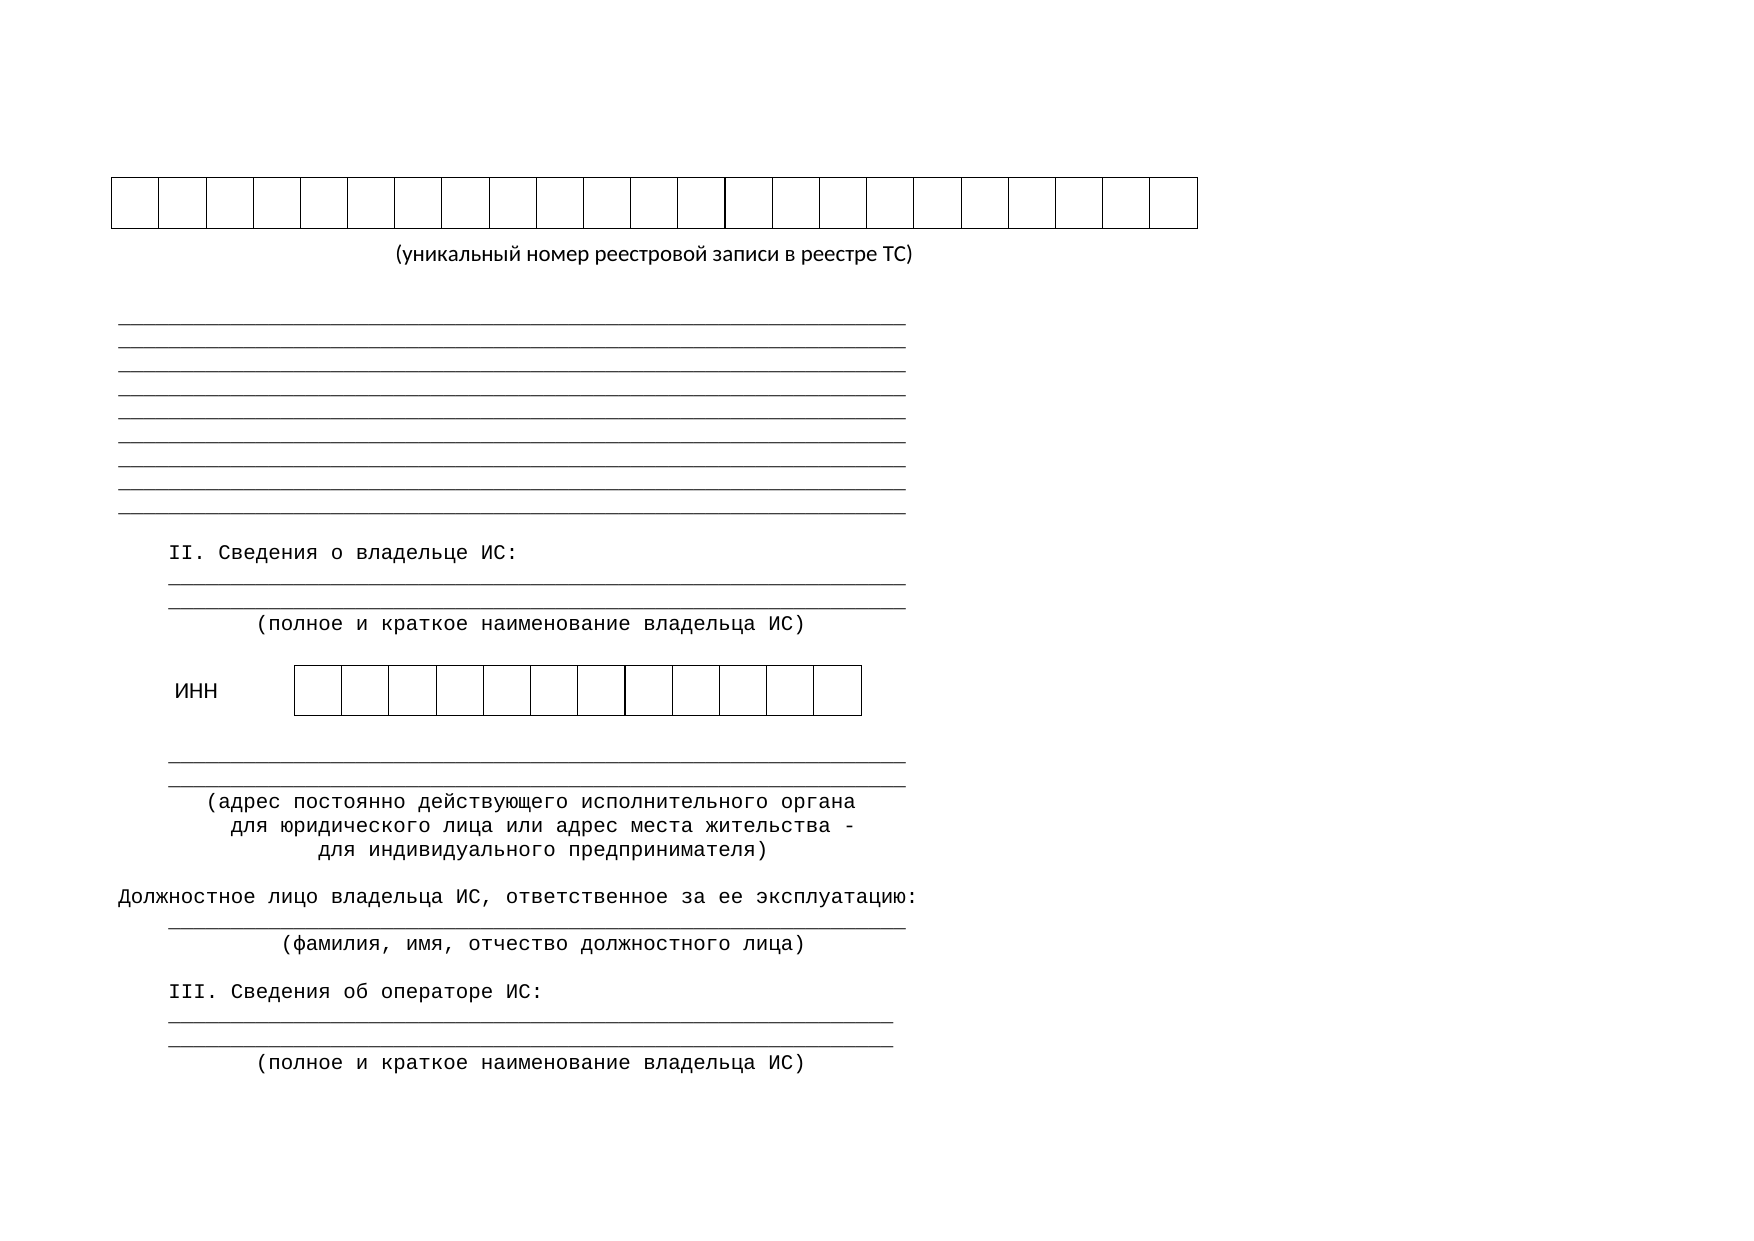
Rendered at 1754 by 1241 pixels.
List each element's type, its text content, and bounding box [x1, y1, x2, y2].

text (адрес постоянно действующего исполнительного органа [118, 792, 1636, 815]
text _______________________________________________________________ [118, 471, 1636, 495]
table_header [914, 178, 961, 227]
table_header [720, 666, 766, 715]
table_header [537, 178, 583, 227]
table_header [342, 666, 388, 715]
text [118, 1004, 1636, 1028]
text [118, 1028, 1636, 1052]
table_header [767, 666, 813, 715]
table_header [531, 666, 577, 715]
text ___________________________________________________________ [118, 744, 1636, 768]
table_header [678, 178, 724, 227]
text _______________________________________________________________ [118, 329, 1636, 353]
table_header [159, 178, 206, 227]
table_header [584, 178, 630, 227]
table_header [626, 666, 672, 715]
text _______________________________________________________________ [118, 424, 1636, 448]
table_header [1009, 178, 1055, 227]
text ___________________________________________________________ [118, 589, 1636, 613]
text II. Сведения о владельце ИС: [118, 542, 1636, 566]
text (фамилия, имя, отчество должностного лица) [118, 933, 1636, 957]
text _______________________________________________________________ [118, 495, 1636, 519]
table_header [389, 666, 436, 715]
table_header [867, 178, 913, 227]
table_header [442, 178, 489, 227]
table_header [348, 178, 394, 227]
table_header [820, 178, 866, 227]
text ___________________________________________________________ [118, 566, 1636, 589]
table_header [395, 178, 441, 227]
table_header [301, 178, 347, 227]
table_header [254, 178, 300, 227]
text для индивидуального предпринимателя) [118, 839, 1636, 862]
table_header [578, 666, 624, 715]
table_header [484, 666, 530, 715]
table_cell (уникальный номер реестровой записи в реестре ТС) [112, 229, 1197, 278]
table_header ИНН [112, 665, 294, 715]
table_header [814, 666, 861, 715]
table_header [1103, 178, 1149, 227]
table_header [112, 178, 158, 227]
table_header [490, 178, 536, 227]
table_header [673, 666, 719, 715]
text (полное и краткое наименование владельца ИС) [118, 1052, 1636, 1075]
table_header [962, 178, 1008, 227]
text Должностное лицо владельца ИС, ответственное за ее эксплуатацию: [118, 886, 1636, 910]
table_header [295, 666, 341, 715]
table_header [773, 178, 819, 227]
text _______________________________________________________________ [118, 353, 1636, 377]
table_header [1056, 178, 1102, 227]
table_header [1150, 178, 1197, 227]
text (полное и краткое наименование владельца ИС) [118, 613, 1636, 637]
table_header [631, 178, 677, 227]
text _______________________________________________________________ [118, 306, 1636, 329]
table_header [207, 178, 253, 227]
text ___________________________________________________________ [118, 768, 1636, 792]
table_header [437, 666, 483, 715]
text _______________________________________________________________ [118, 377, 1636, 400]
table_header [726, 178, 772, 227]
text _______________________________________________________________ [118, 448, 1636, 471]
text III. Сведения об операторе ИС: [118, 981, 1636, 1004]
text ___________________________________________________________ [118, 910, 1636, 933]
text _______________________________________________________________ [118, 400, 1636, 424]
text для юридического лица или адрес места жительства - [118, 815, 1636, 839]
